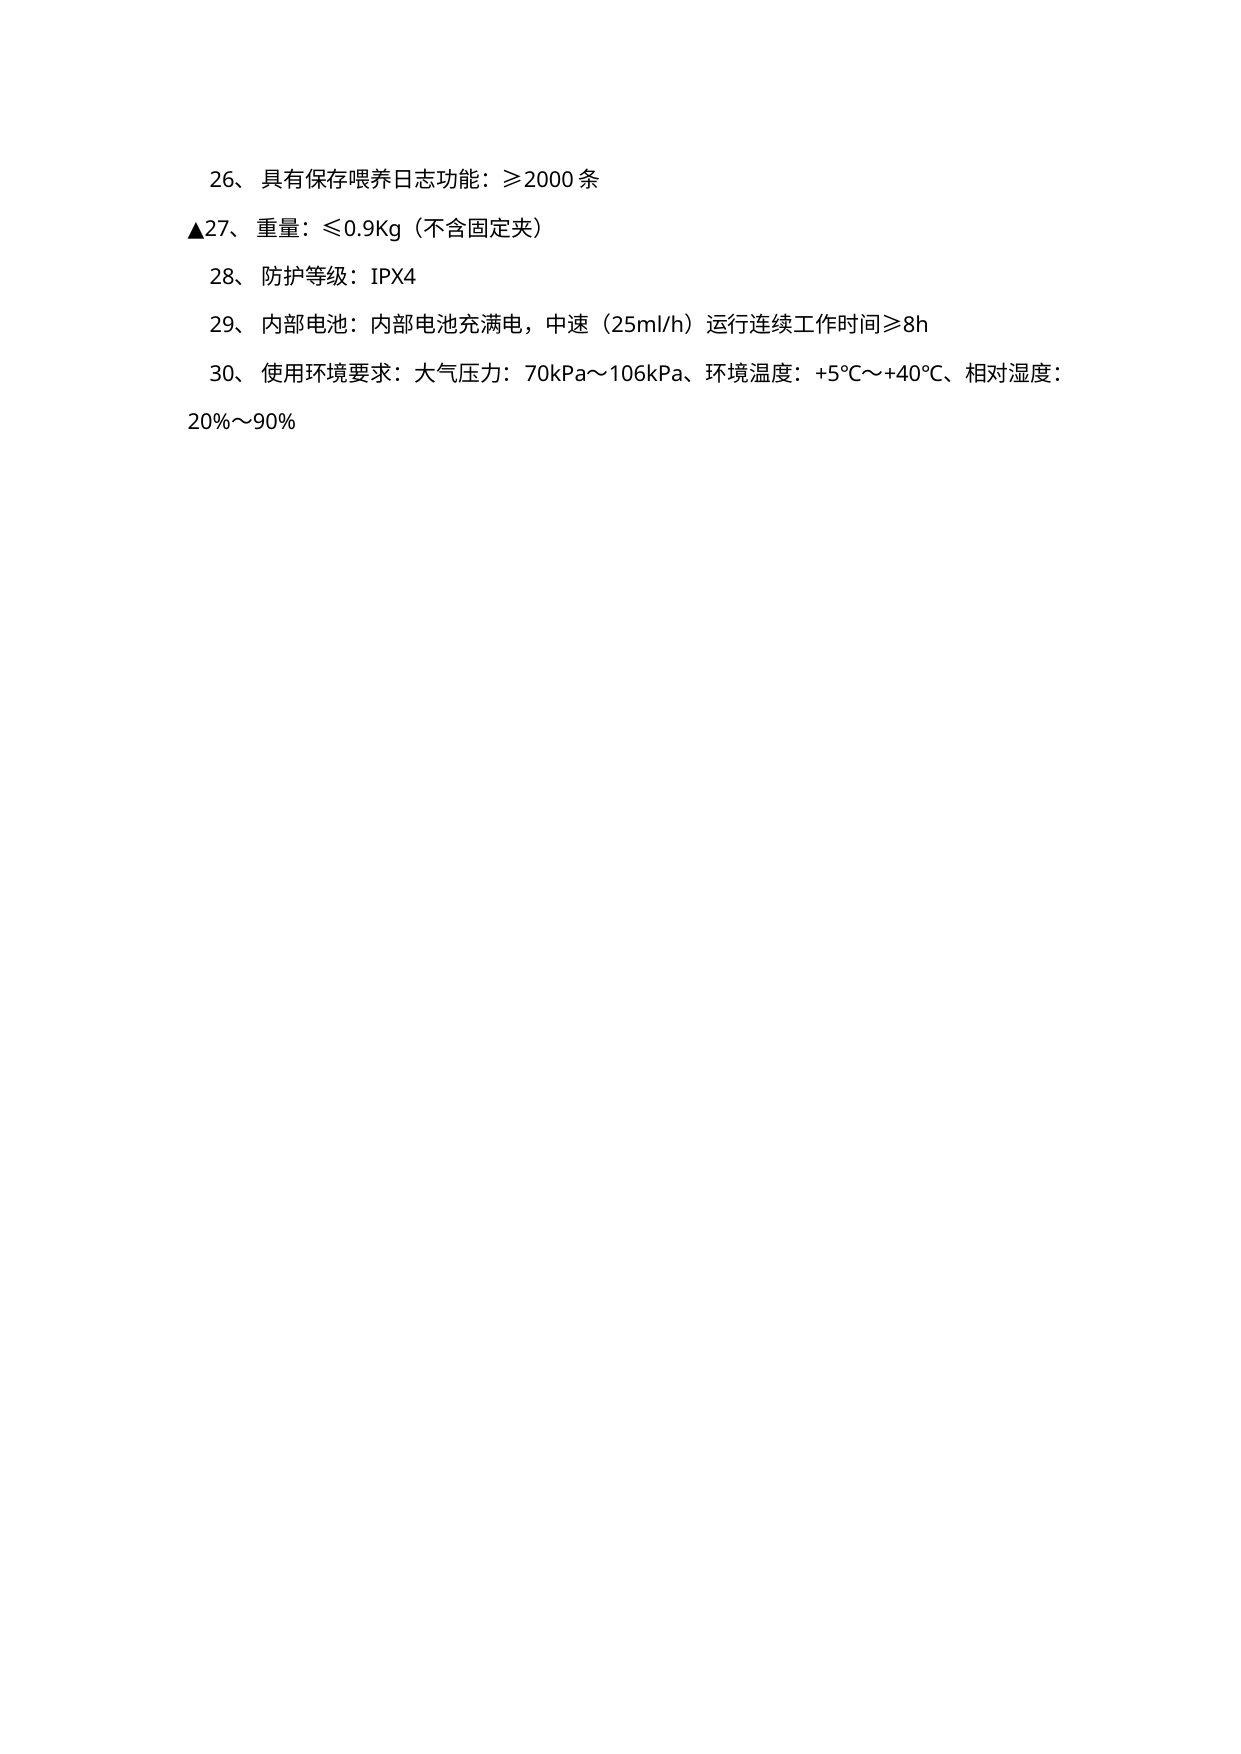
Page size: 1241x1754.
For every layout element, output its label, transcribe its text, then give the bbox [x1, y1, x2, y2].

text ▲27、 重量：≤0.9Kg（不含固定夹） [187, 210, 1053, 243]
text 28、 防护等级：IPX4 [187, 259, 1053, 291]
text 30、 使用环境要求：大气压力：70kPa～106kPa、环境温度：+5℃～+40℃、相对湿度：20%～90% [187, 355, 1053, 437]
text 26、 具有保存喂养日志功能：≥2000条 [187, 162, 1053, 194]
text 29、 内部电池：内部电池充满电，中速（25ml/h）运行连续工作时间≥8h [187, 307, 1053, 339]
